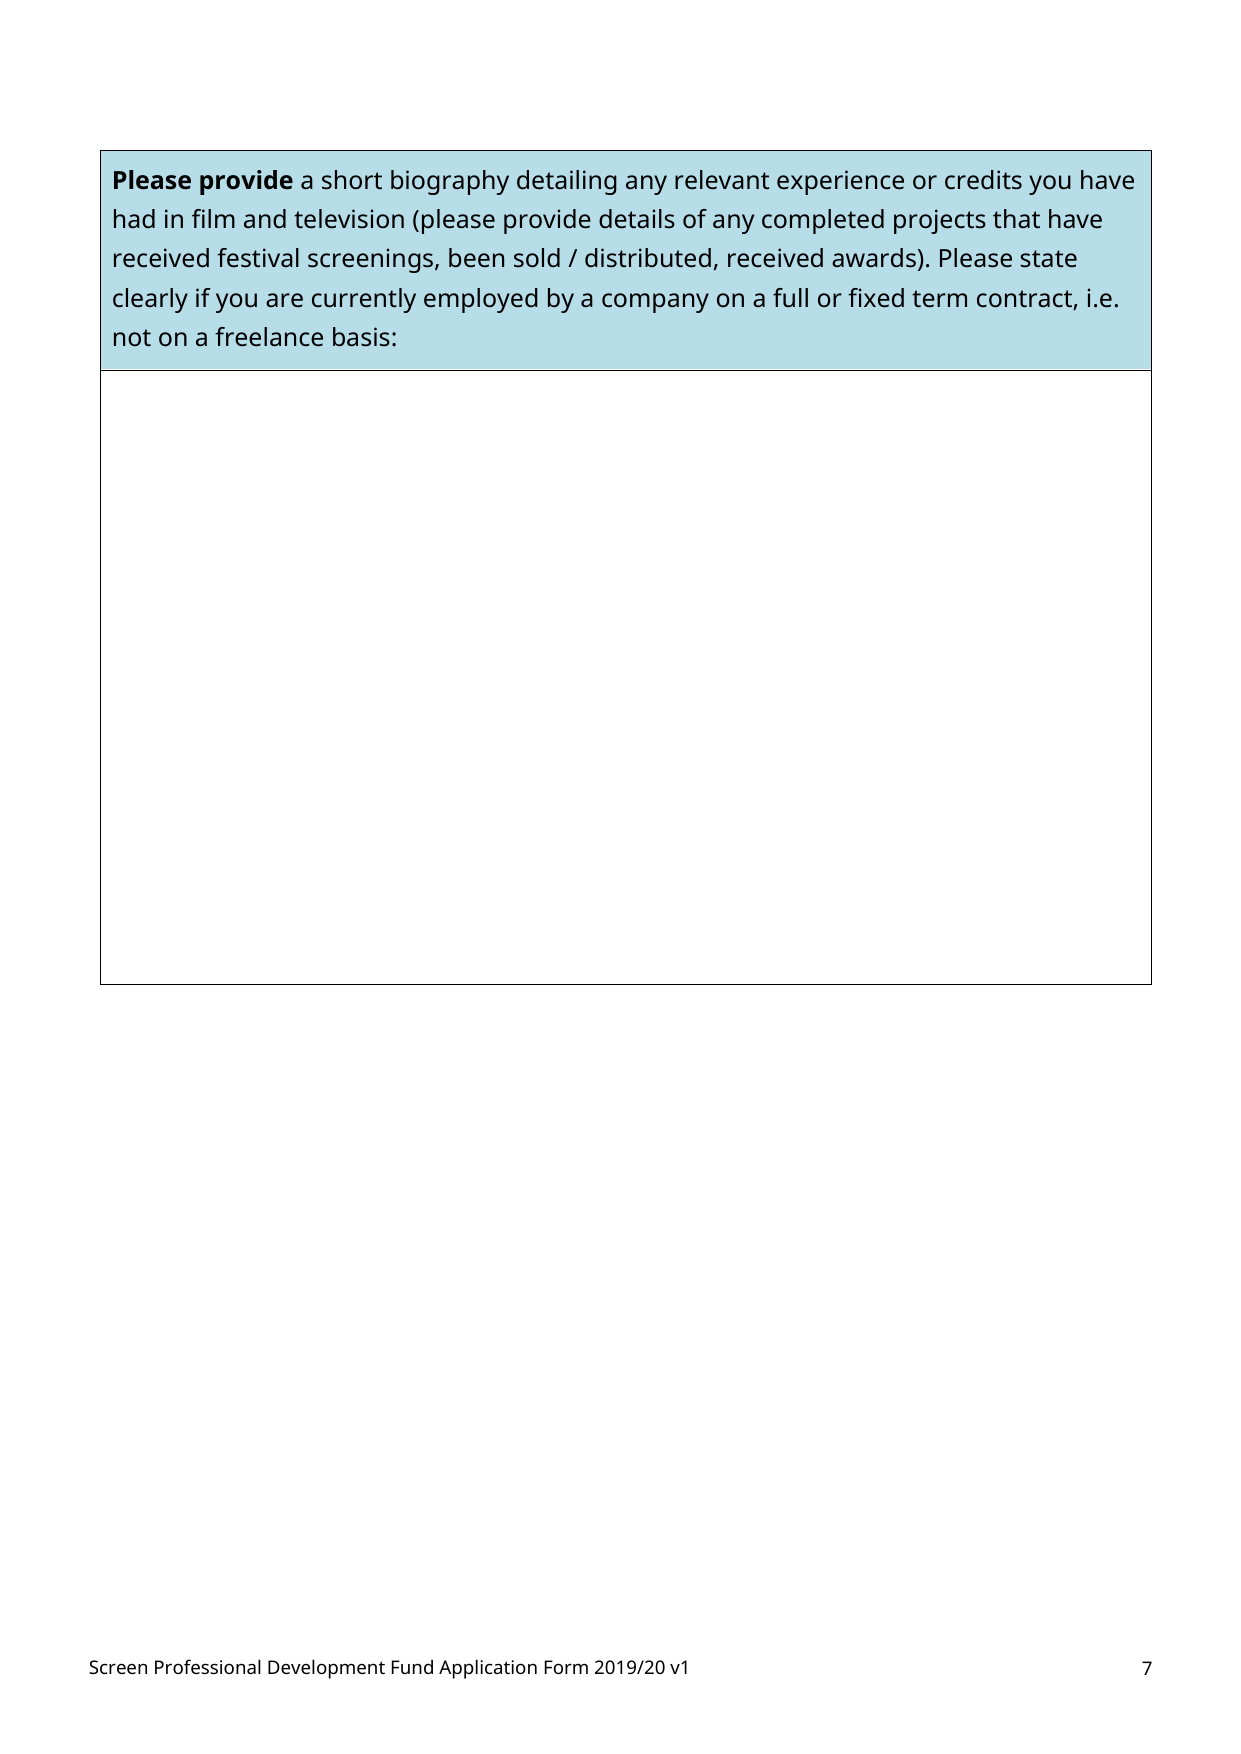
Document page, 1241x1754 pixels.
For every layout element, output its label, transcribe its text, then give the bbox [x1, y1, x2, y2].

table_cell [101, 371, 1151, 984]
table_header Please provide a short biography detailing any relevant experience or credits you have had in film and television (please provide details of any completed projects that have received festival screenings, been sold / distributed, received awards). Please state clearly if you are currently employed by a company on a full or fixed term contract, i.e. not on a freelance basis: [101, 151, 1151, 369]
